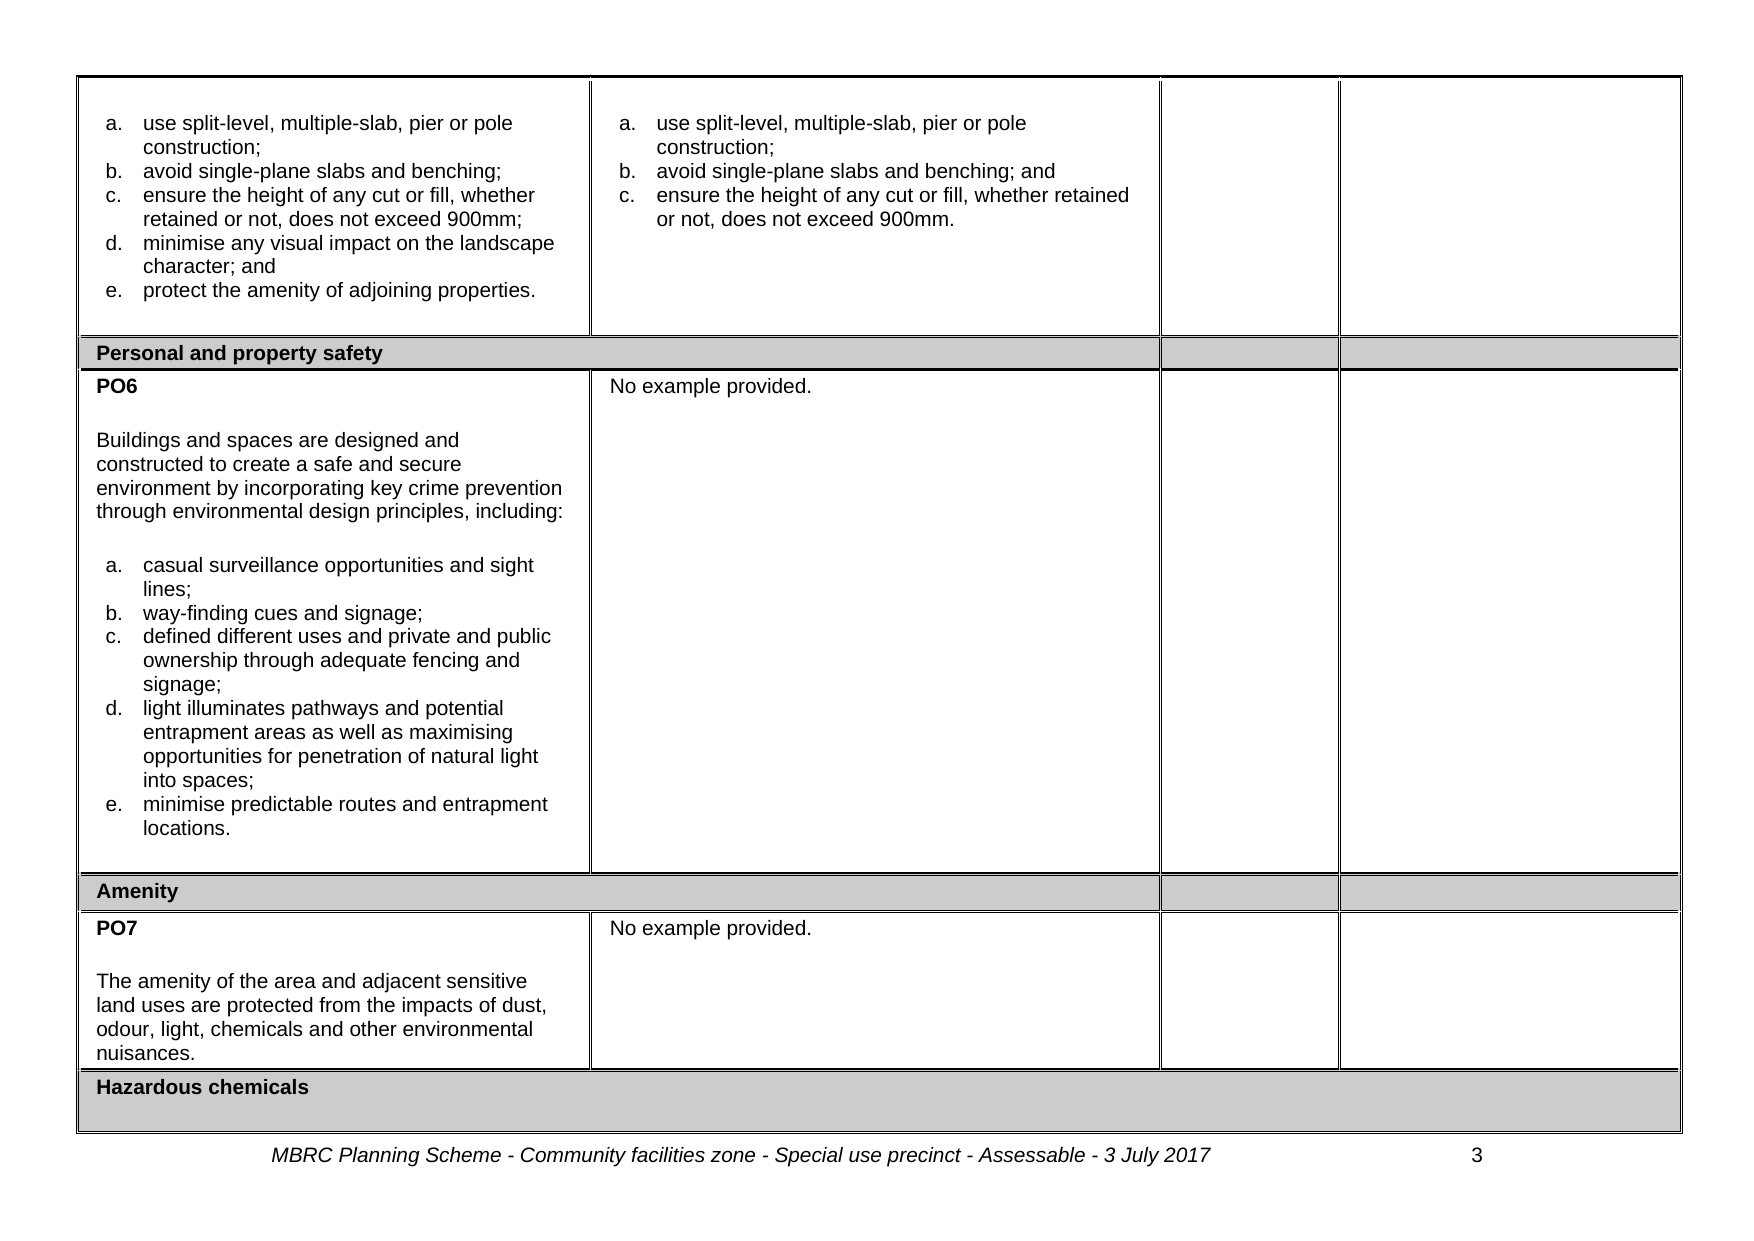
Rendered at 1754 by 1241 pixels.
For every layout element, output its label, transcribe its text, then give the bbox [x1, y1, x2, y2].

table_cell Hazardous chemicals [79, 1068, 1680, 1131]
table_cell Amenity [79, 872, 1159, 910]
table_cell PO7 The amenity of the area and adjacent sensitive land uses are protected from the impacts of dust, odour, light, chemicals and other environmental nuisances. [77, 910, 591, 1068]
table_cell [1340, 910, 1681, 1068]
table_cell [1162, 913, 1338, 1068]
table_cell [1161, 78, 1339, 334]
table_cell PO6 Buildings and spaces are designed and constructed to create a safe and secure environment by incorporating key crime prevention through environmental design principles, including: casual surveillance opportunities and sight lines; way-finding cues and signage; defined different uses and private and public ownership through adequate fencing and signage; light illuminates pathways and potential entrapment areas as well as maximising opportunities for penetration of natural light into spaces; minimise predictable routes and entrapment locations. [77, 368, 589, 872]
table_cell [1340, 78, 1680, 334]
table_cell [1341, 335, 1680, 368]
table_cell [79, 78, 591, 334]
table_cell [591, 78, 1161, 334]
table_cell [1341, 368, 1681, 872]
table_cell [1162, 876, 1338, 910]
table_cell [1162, 338, 1338, 368]
table_cell [1341, 872, 1680, 910]
table_cell [1162, 371, 1338, 872]
table_cell No example provided. [592, 913, 1159, 1068]
table_cell Personal and property safety [79, 335, 1159, 368]
table_cell No example provided. [592, 371, 1159, 872]
